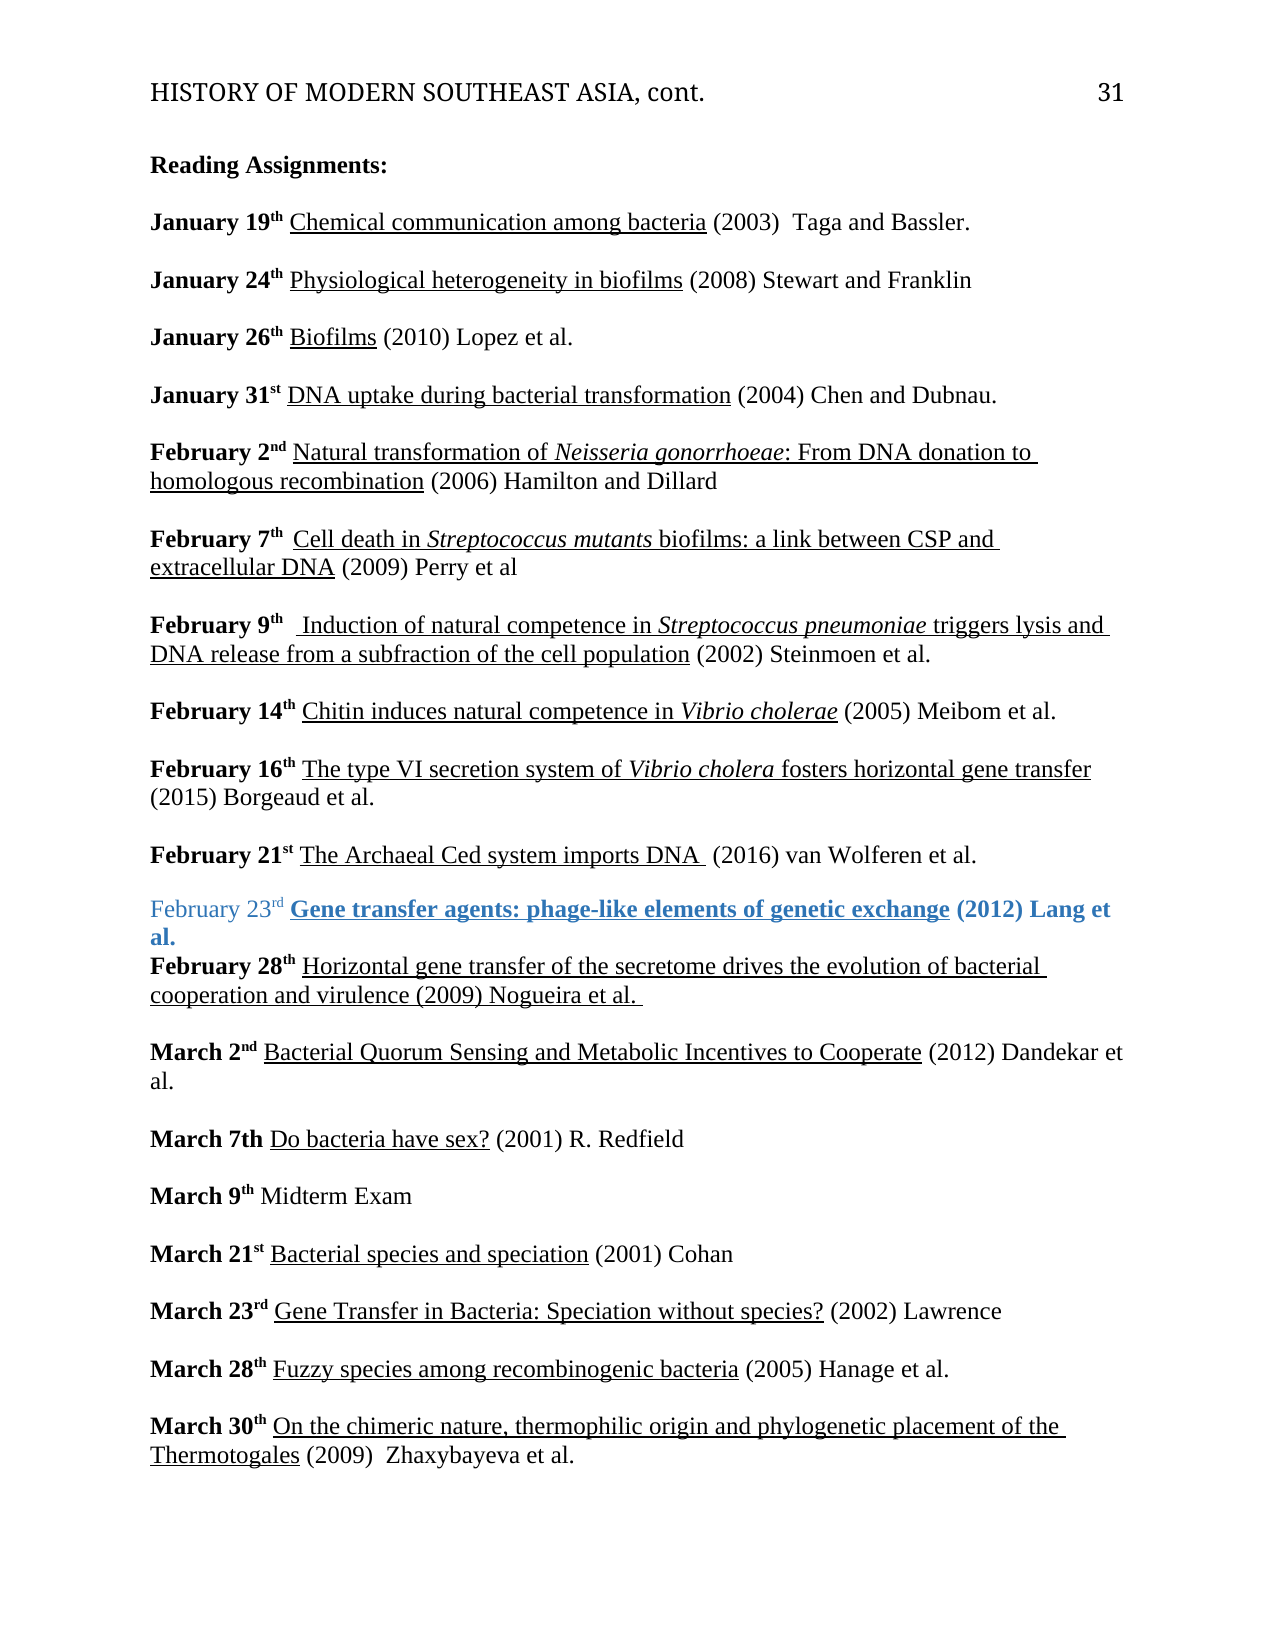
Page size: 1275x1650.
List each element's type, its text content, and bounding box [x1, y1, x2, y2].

text March 30th On the chimeric nature, thermophilic origin and phylogenetic placement of the Thermotogales (2009) Zhaxybayeva et al. [150, 1411, 1125, 1469]
text February 16th The type VI secretion system of Vibrio cholera fosters horizontal gene transfer (2015) Borgeaud et al. [150, 754, 1125, 811]
text January 19th Chemical communication among bacteria (2003) Taga and Bassler. [150, 207, 1125, 236]
text March 23rd Gene Transfer in Bacteria: Speciation without species? (2002) Lawrence [150, 1296, 1125, 1325]
text January 31st DNA uptake during bacterial transformation (2004) Chen and Dubnau. [150, 380, 1125, 409]
text February 14th Chitin induces natural competence in Vibrio cholerae (2005) Meibom et al. [150, 696, 1125, 725]
subtitle February 23rd Gene transfer agents: phage-like elements of genetic exchange (2012) Lang et al. [150, 894, 1125, 951]
text February 2nd Natural transformation of Neisseria gonorrhoeae: From DNA donation to homologous recombination (2006) Hamilton and Dillard [150, 437, 1125, 495]
text March 7th Do bacteria have sex? (2001) R. Redfield [150, 1124, 1125, 1152]
text February 21st The Archaeal Ced system imports DNA (2016) van Wolferen et al. [150, 840, 1125, 869]
text March 28th Fuzzy species among recombinogenic bacteria (2005) Hanage et al. [150, 1354, 1125, 1382]
text February 9th Induction of natural competence in Streptococcus pneumoniae triggers lysis and DNA release from a subfraction of the cell population (2002) Steinmoen et al. [150, 610, 1125, 667]
text January 26th Biofilms (2010) Lopez et al. [150, 322, 1125, 351]
text January 24th Physiological heterogeneity in biofilms (2008) Stewart and Franklin [150, 265, 1125, 294]
text March 21st Bacterial species and speciation (2001) Cohan [150, 1239, 1125, 1267]
text March 9th Midterm Exam [150, 1181, 1125, 1210]
text Reading Assignments: [150, 150, 1125, 179]
text February 28th Horizontal gene transfer of the secretome drives the evolution of bacterial cooperation and virulence (2009) Nogueira et al. [150, 951, 1125, 1009]
text February 7th Cell death in Streptococcus mutants biofilms: a link between CSP and extracellular DNA (2009) Perry et al [150, 524, 1125, 581]
text March 2nd Bacterial Quorum Sensing and Metabolic Incentives to Cooperate (2012) Dandekar et al. [150, 1037, 1125, 1095]
